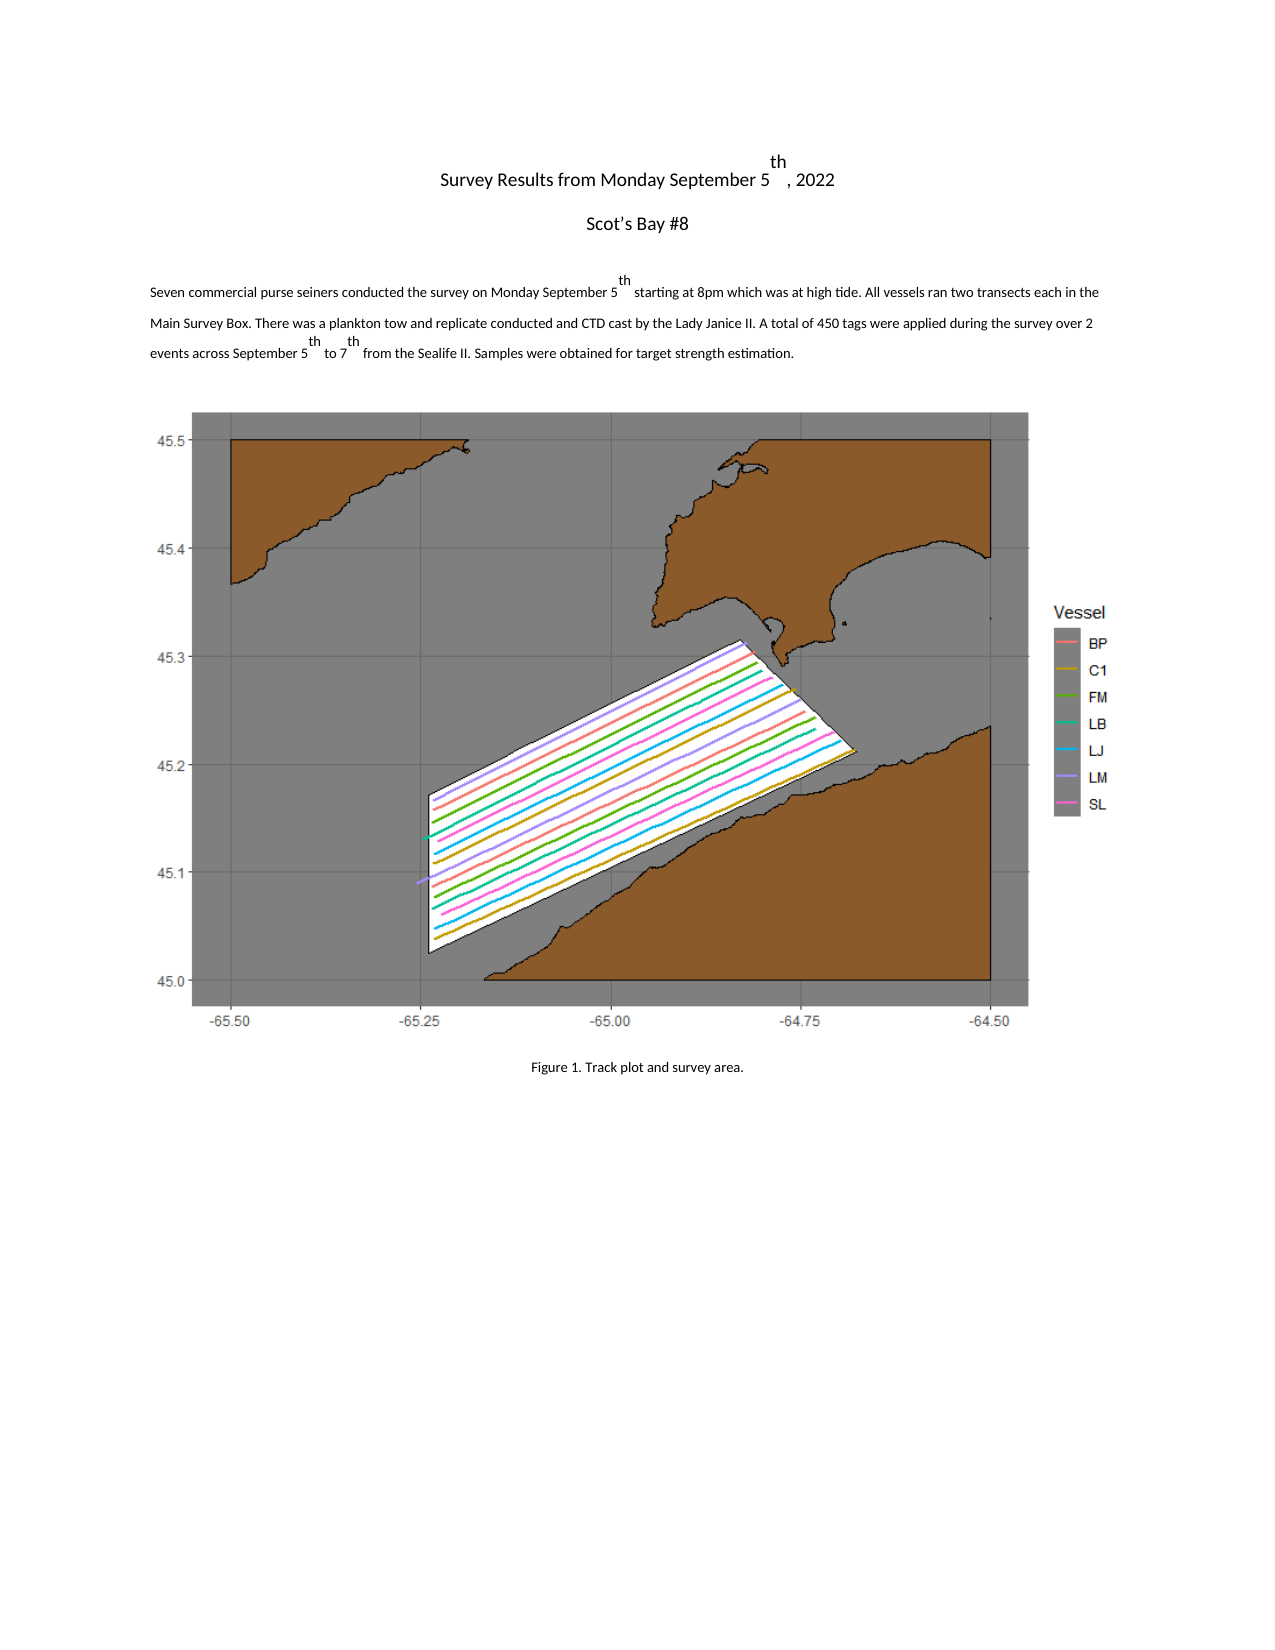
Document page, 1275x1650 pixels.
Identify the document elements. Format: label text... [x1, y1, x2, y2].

picture [149, 395, 1125, 1046]
text Survey Results from Monday September 5th, 2022 [150, 150, 1125, 191]
text Seven commercial purse seiners conducted the survey on Monday September 5th starting at 8pm which was at high tide. All vessels ran two transects each in the Main Survey Box. There was a plankton tow and replicate conducted and CTD cast by the Lady Janice II. A total of 450 tags were applied during the survey over 2 events across September 5th to 7th from the Sealife II. Samples were obtained for target strength estimation. [150, 271, 1125, 362]
text Scot’s Bay #8 [150, 194, 1125, 235]
text Figure 1. Track plot and survey area. [150, 1046, 1125, 1076]
